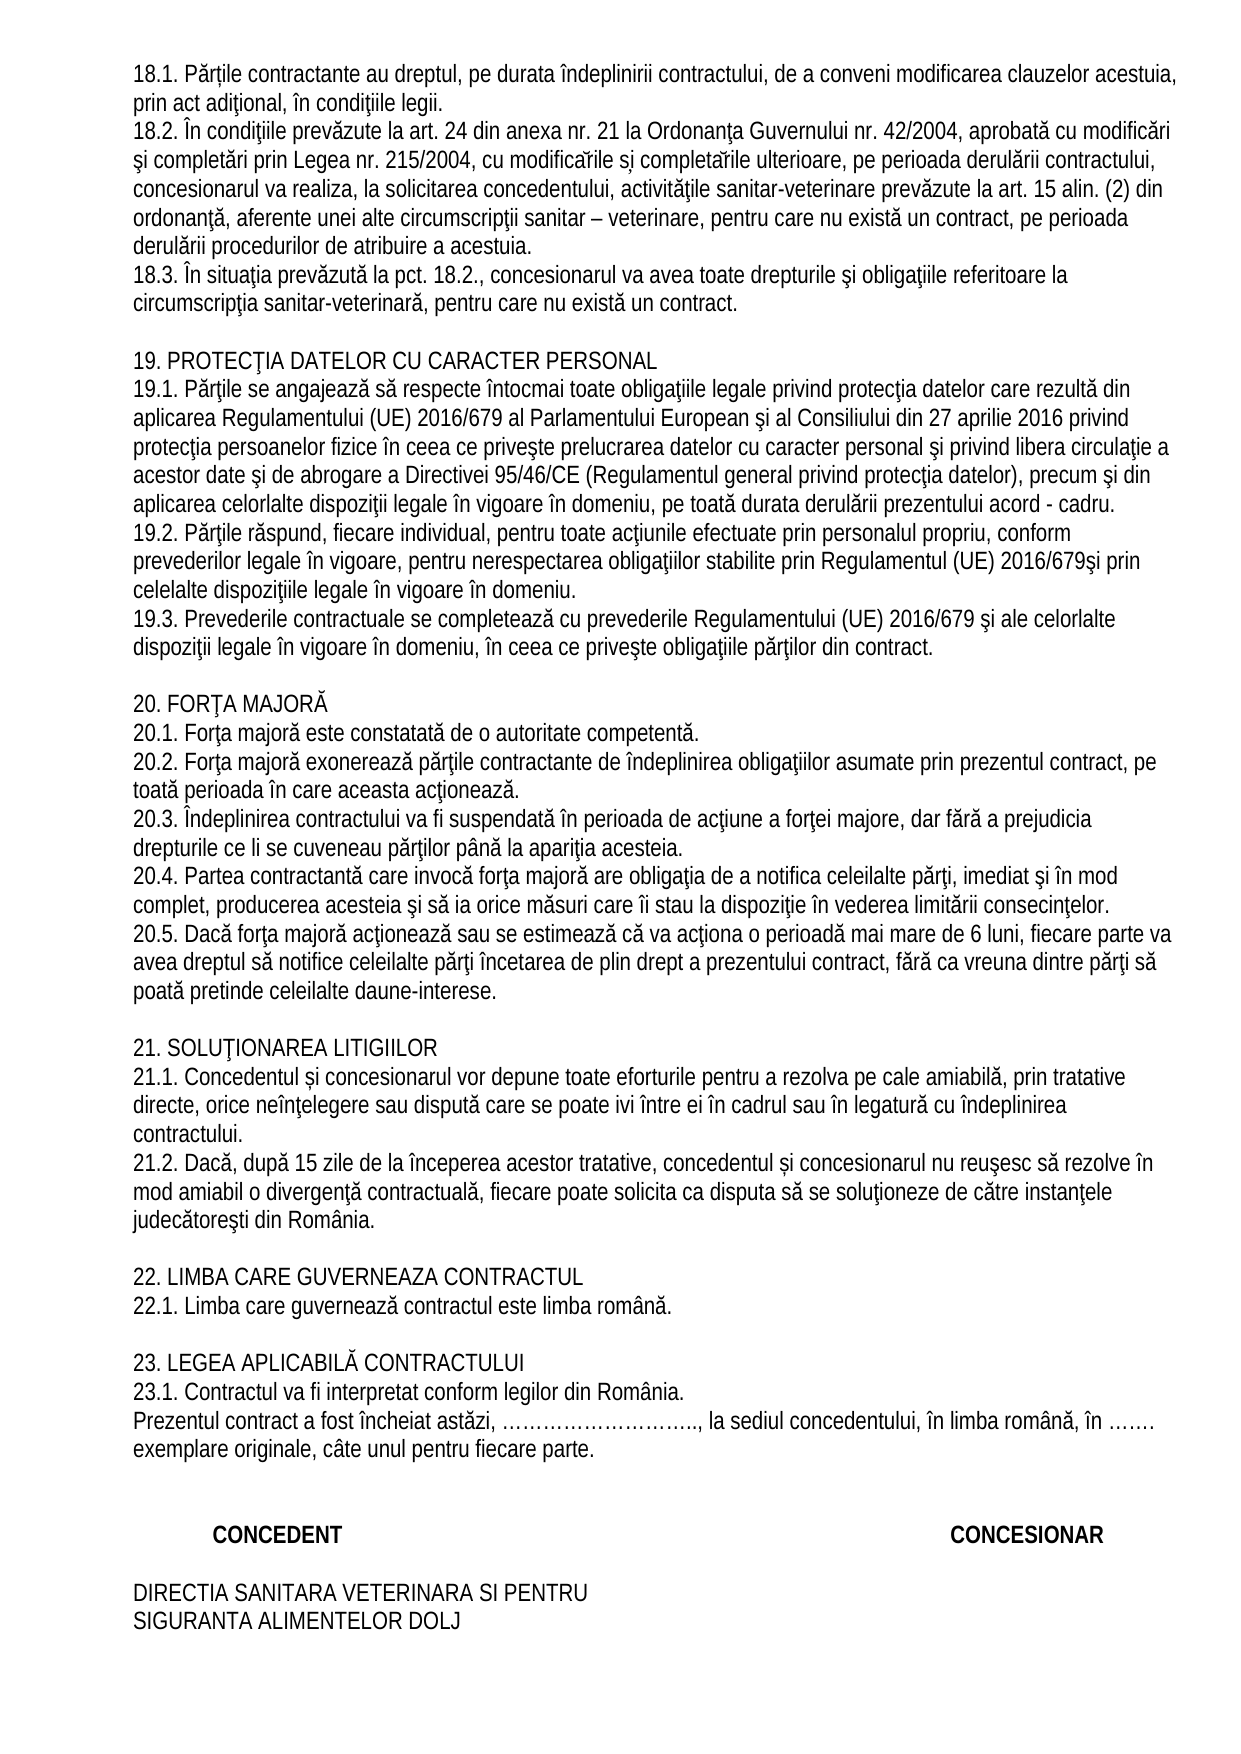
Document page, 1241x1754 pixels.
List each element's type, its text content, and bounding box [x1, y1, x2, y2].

text SIGURANTA ALIMENTELOR DOLJ [133, 1606, 1181, 1635]
text 19.3. Prevederile contractuale se completează cu prevederile Regulamentului (UE) 2016/679 şi ale celorlalte dispoziţii legale în vigoare în domeniu, în ceea ce priveşte obligaţiile părţilor din contract. [133, 603, 1181, 661]
text 19. PROTECŢIA DATELOR CU CARACTER PERSONAL [133, 346, 1181, 374]
text 21.2. Dacă, după 15 zile de la începerea acestor tratative, concedentul și concesionarul nu reuşesc să rezolve în mod amiabil o divergenţă contractuală, fiecare poate solicita ca disputa să se soluţioneze de către instanţele judecătoreşti din România. [133, 1148, 1181, 1234]
text 19.1. Părţile se angajează să respecte întocmai toate obligaţiile legale privind protecţia datelor care rezultă din aplicarea Regulamentului (UE) 2016/679 al Parlamentului European şi al Consiliului din 27 aprilie 2016 privind protecţia persoanelor fizice în ceea ce priveşte prelucrarea datelor cu caracter personal şi privind libera circulaţie a acestor date şi de abrogare a Directivei 95/46/CE (Regulamentul general privind protecţia datelor), precum şi din aplicarea celorlalte dispoziţii legale în vigoare în domeniu, pe toată durata derulării prezentului acord - cadru. [133, 374, 1181, 518]
text 23.1. Contractul va fi interpretat conform legilor din România. [133, 1377, 1181, 1406]
text 20.2. Forţa majoră exonerează părţile contractante de îndeplinirea obligaţiilor asumate prin prezentul contract, pe toată perioada în care aceasta acţionează. [133, 747, 1181, 804]
text 20.4. Partea contractantă care invocă forţa majoră are obligaţia de a notifica celeilalte părţi, imediat şi în mod complet, producerea acesteia şi să ia orice măsuri care îi stau la dispoziţie în vederea limitării consecinţelor. [133, 861, 1181, 919]
text 18.2. În condiţiile prevăzute la art. 24 din anexa nr. 21 la Ordonanţa Guvernului nr. 42/2004, aprobată cu modificări şi completări prin Legea nr. 215/2004, cu modificările și completările ulterioare, pe perioada derulării contractului, concesionarul va realiza, la solicitarea concedentului, activităţile sanitar-veterinare prevăzute la art. 15 alin. (2) din ordonanţă, aferente unei alte circumscripţii sanitar – veterinare, pentru care nu există un contract, pe perioada derulării procedurilor de atribuire a acestuia. [133, 116, 1181, 260]
text 21.1. Concedentul și concesionarul vor depune toate eforturile pentru a rezolva pe cale amiabilă, prin tratative directe, orice neînţelegere sau dispută care se poate ivi între ei în cadrul sau în legatură cu îndeplinirea contractului. [133, 1062, 1181, 1148]
text 18.3. În situaţia prevăzută la pct. 18.2., concesionarul va avea toate drepturile şi obligaţiile referitoare la circumscripţia sanitar-veterinară, pentru care nu există un contract. [133, 260, 1181, 317]
text 23. LEGEA APLICABILĂ CONTRACTULUI [133, 1348, 1181, 1377]
text 20.1. Forţa majoră este constatată de o autoritate competentă. [133, 718, 1181, 747]
text 19.2. Părţile răspund, fiecare individual, pentru toate acţiunile efectuate prin personalul propriu, conform prevederilor legale în vigoare, pentru nerespectarea obligaţiilor stabilite prin Regulamentul (UE) 2016/679şi prin celelalte dispoziţiile legale în vigoare în domeniu. [133, 518, 1181, 603]
text DIRECTIA SANITARA VETERINARA SI PENTRU [133, 1577, 1181, 1606]
text 22.1. Limba care guvernează contractul este limba română. [133, 1291, 1181, 1320]
text Prezentul contract a fost încheiat astăzi, ……………………….., la sediul concedentului, în limba română, în ……. exemplare originale, câte unul pentru fiecare parte. [133, 1406, 1181, 1463]
text 22. LIMBA CARE GUVERNEAZA CONTRACTUL [133, 1262, 1181, 1291]
text 18.1. Părțile contractante au dreptul, pe durata îndeplinirii contractului, de a conveni modificarea clauzelor acestuia, prin act adiţional, în condiţiile legii. [133, 59, 1181, 116]
text 20.3. Îndeplinirea contractului va fi suspendată în perioada de acţiune a forţei majore, dar fără a prejudicia drepturile ce li se cuveneau părţilor până la apariţia acesteia. [133, 804, 1181, 861]
text CONCEDENT CONCESIONAR [133, 1520, 1181, 1549]
text 20.5. Dacă forţa majoră acţionează sau se estimează că va acţiona o perioadă mai mare de 6 luni, fiecare parte va avea dreptul să notifice celeilalte părţi încetarea de plin drept a prezentului contract, fără ca vreuna dintre părţi să poată pretinde celeilalte daune-interese. [133, 919, 1181, 1004]
text 20. FORŢA MAJORĂ [133, 689, 1181, 718]
text 21. SOLUŢIONAREA LITIGIILOR [133, 1033, 1181, 1062]
